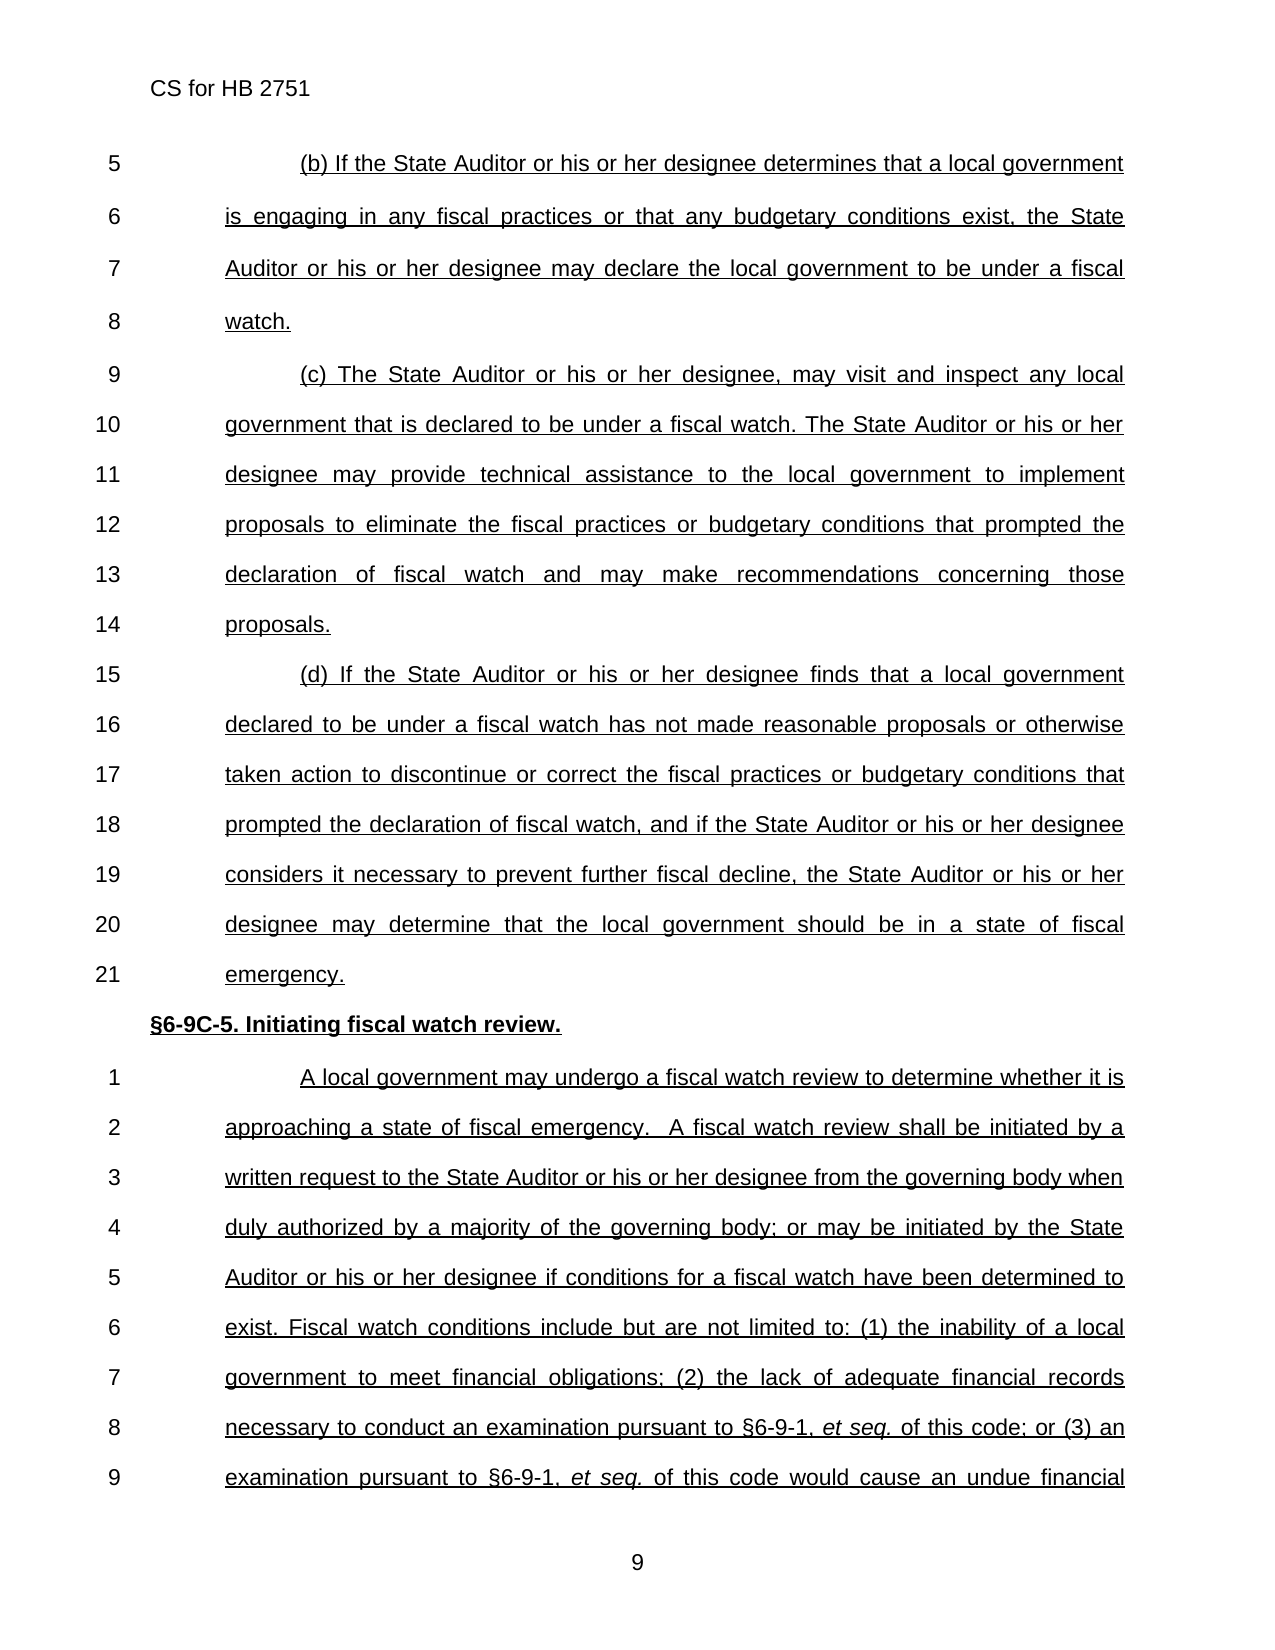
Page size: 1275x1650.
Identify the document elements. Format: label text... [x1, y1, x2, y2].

text (d) If the State Auditor or his or her designee finds that a local government declared to be under a fiscal watch has not made reasonable proposals or otherwise taken action to discontinue or correct the fiscal practices or budgetary conditions that prompted the declaration of fiscal watch, and if the State Auditor or his or her designee considers it necessary to prevent further fiscal decline, the State Auditor or his or her designee may determine that the local government should be in a state of fiscal emergency. [225, 785, 1125, 834]
text (c) The State Auditor or his or her designee, may visit and inspect any local government that is declared to be under a fiscal watch. The State Auditor or his or her designee may provide technical assistance to the local government to implement proposals to eliminate the fiscal practices or budgetary conditions that prompted the declaration of fiscal watch and may make recommendations concerning those proposals. [225, 535, 1125, 584]
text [225, 1438, 1125, 1486]
text §6-9C-5. Initiating fiscal watch review. [150, 1011, 1125, 1037]
text (d) If the State Auditor or his or her designee finds that a local government declared to be under a fiscal watch has not made reasonable proposals or otherwise taken action to discontinue or correct the fiscal practices or budgetary conditions that prompted the declaration of fiscal watch, and if the State Auditor or his or her designee considers it necessary to prevent further fiscal decline, the State Auditor or his or her designee may determine that the local government should be in a state of fiscal emergency. [225, 885, 1125, 934]
text (d) If the State Auditor or his or her designee finds that a local government declared to be under a fiscal watch has not made reasonable proposals or otherwise taken action to discontinue or correct the fiscal practices or budgetary conditions that prompted the declaration of fiscal watch, and if the State Auditor or his or her designee considers it necessary to prevent further fiscal decline, the State Auditor or his or her designee may determine that the local government should be in a state of fiscal emergency. [225, 835, 1125, 884]
text (c) The State Auditor or his or her designee, may visit and inspect any local government that is declared to be under a fiscal watch. The State Auditor or his or her designee may provide technical assistance to the local government to implement proposals to eliminate the fiscal practices or budgetary conditions that prompted the declaration of fiscal watch and may make recommendations concerning those proposals. [225, 361, 1125, 484]
text (c) The State Auditor or his or her designee, may visit and inspect any local government that is declared to be under a fiscal watch. The State Auditor or his or her designee may provide technical assistance to the local government to implement proposals to eliminate the fiscal practices or budgetary conditions that prompted the declaration of fiscal watch and may make recommendations concerning those proposals. [225, 485, 1125, 534]
text (b) If the State Auditor or his or her designee determines that a local government is engaging in any fiscal practices or that any budgetary conditions exist, the State Auditor or his or her designee may declare the local government to be under a fiscal watch. [225, 150, 1125, 225]
text (d) If the State Auditor or his or her designee finds that a local government declared to be under a fiscal watch has not made reasonable proposals or otherwise taken action to discontinue or correct the fiscal practices or budgetary conditions that prompted the declaration of fiscal watch, and if the State Auditor or his or her designee considers it necessary to prevent further fiscal decline, the State Auditor or his or her designee may determine that the local government should be in a state of fiscal emergency. [225, 935, 1125, 987]
text (d) If the State Auditor or his or her designee finds that a local government declared to be under a fiscal watch has not made reasonable proposals or otherwise taken action to discontinue or correct the fiscal practices or budgetary conditions that prompted the declaration of fiscal watch, and if the State Auditor or his or her designee considers it necessary to prevent further fiscal decline, the State Auditor or his or her designee may determine that the local government should be in a state of fiscal emergency. [225, 735, 1125, 784]
text (b) If the State Auditor or his or her designee determines that a local government is engaging in any fiscal practices or that any budgetary conditions exist, the State Auditor or his or her designee may declare the local government to be under a fiscal watch. [225, 279, 1125, 334]
text (b) If the State Auditor or his or her designee determines that a local government is engaging in any fiscal practices or that any budgetary conditions exist, the State Auditor or his or her designee may declare the local government to be under a fiscal watch. [225, 227, 1125, 278]
text (c) The State Auditor or his or her designee, may visit and inspect any local government that is declared to be under a fiscal watch. The State Auditor or his or her designee may provide technical assistance to the local government to implement proposals to eliminate the fiscal practices or budgetary conditions that prompted the declaration of fiscal watch and may make recommendations concerning those proposals. [225, 585, 1125, 637]
text (d) If the State Auditor or his or her designee finds that a local government declared to be under a fiscal watch has not made reasonable proposals or otherwise taken action to discontinue or correct the fiscal practices or budgetary conditions that prompted the declaration of fiscal watch, and if the State Auditor or his or her designee considers it necessary to prevent further fiscal decline, the State Auditor or his or her designee may determine that the local government should be in a state of fiscal emergency. [225, 661, 1125, 734]
